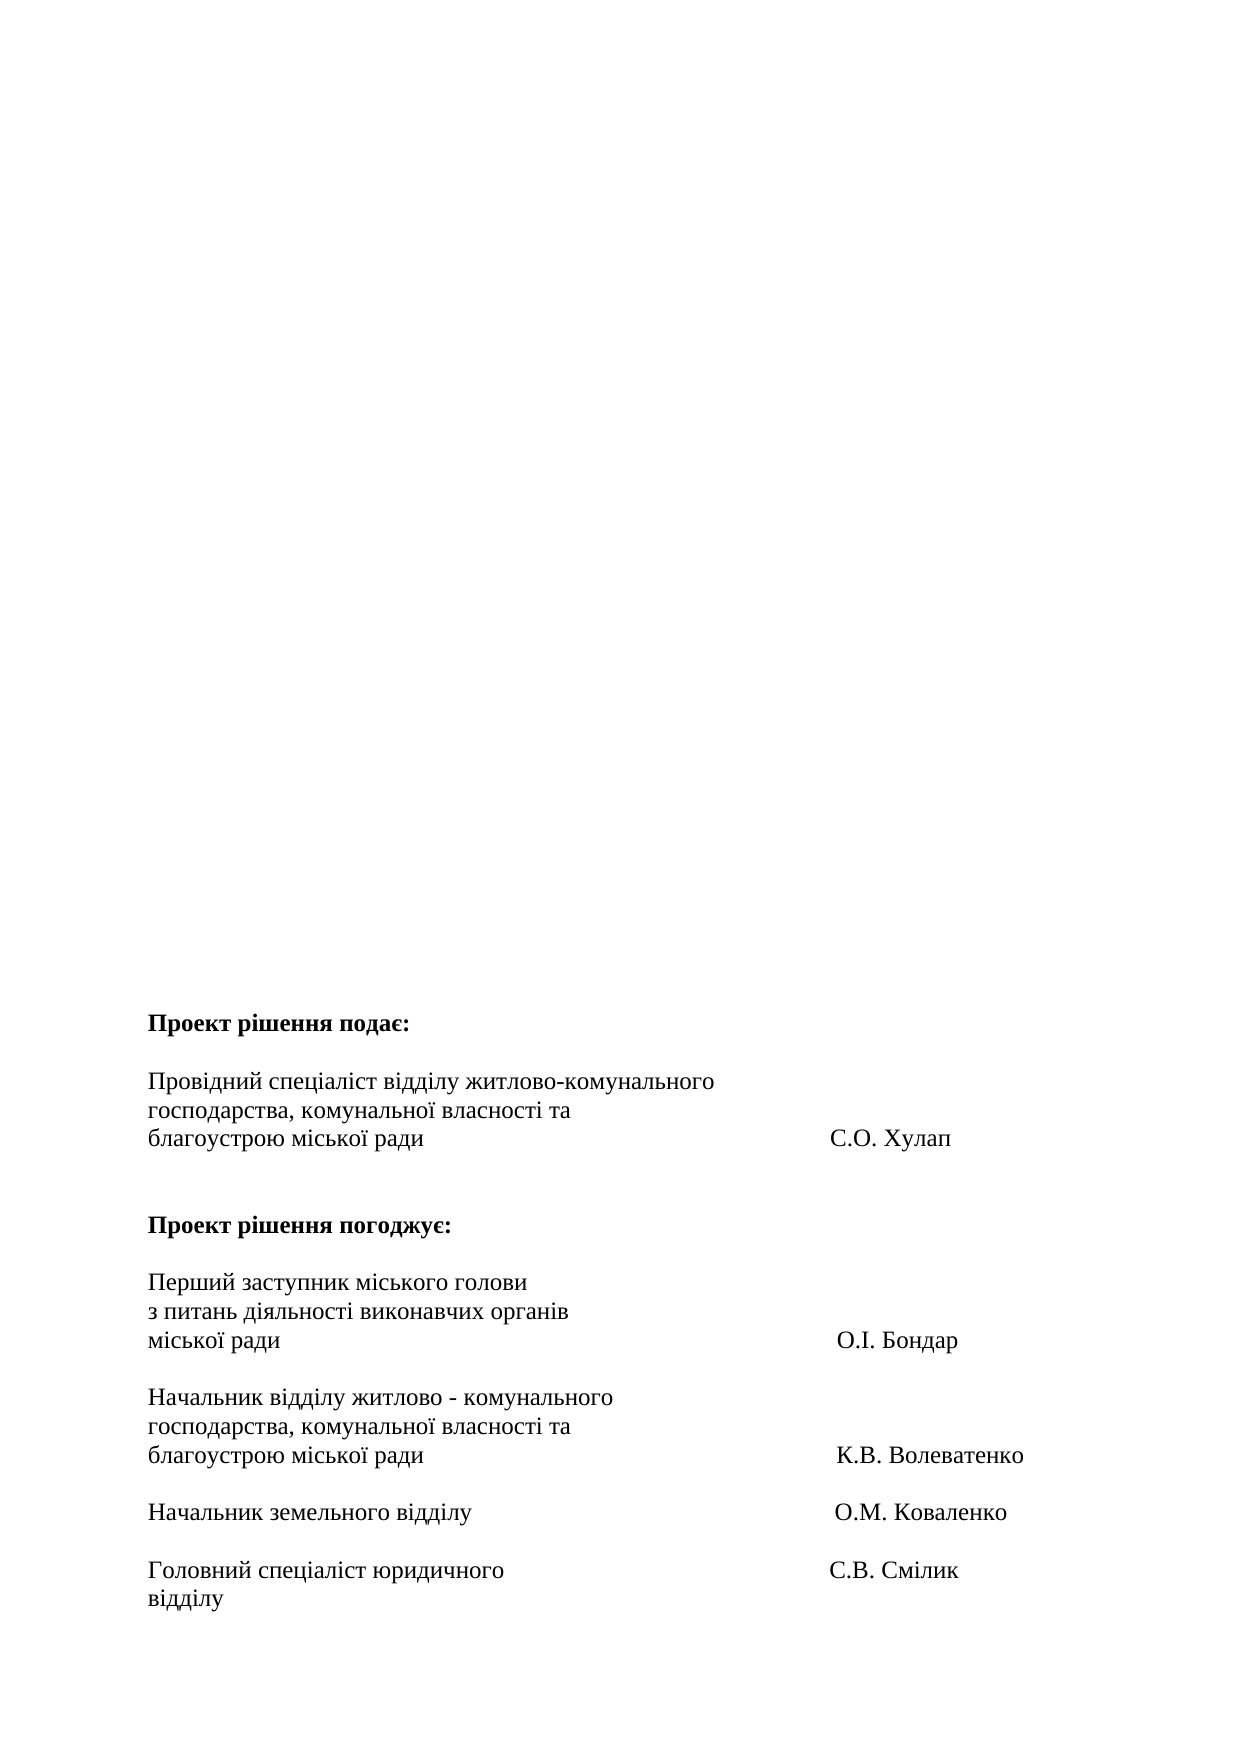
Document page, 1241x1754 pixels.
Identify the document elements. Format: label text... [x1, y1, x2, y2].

text Головний спеціаліст юридичного С.В. Смілик [148, 1555, 1152, 1583]
text Проект рішення погоджує: [148, 1210, 1152, 1238]
text господарства, комунальної власності та [148, 1411, 1152, 1440]
text благоустрою міської ради К.В. Волеватенко [148, 1440, 1152, 1468]
text Проект рішення подає: [148, 1008, 1152, 1037]
text відділу [148, 1583, 1152, 1612]
text міської ради О.І. Бондар [148, 1325, 1152, 1353]
text з питань діяльності виконавчих органів [148, 1296, 1152, 1325]
text господарства, комунальної власності та [148, 1095, 1148, 1123]
text Начальник земельного відділу О.М. Коваленко [148, 1497, 1152, 1526]
text благоустрою міської ради С.О. Хулап [148, 1123, 1148, 1152]
text Провідний спеціаліст відділу житлово-комунального [148, 1066, 1148, 1095]
text Начальник відділу житлово - комунального [148, 1382, 1152, 1411]
text Перший заступник міського голови [148, 1267, 1152, 1296]
